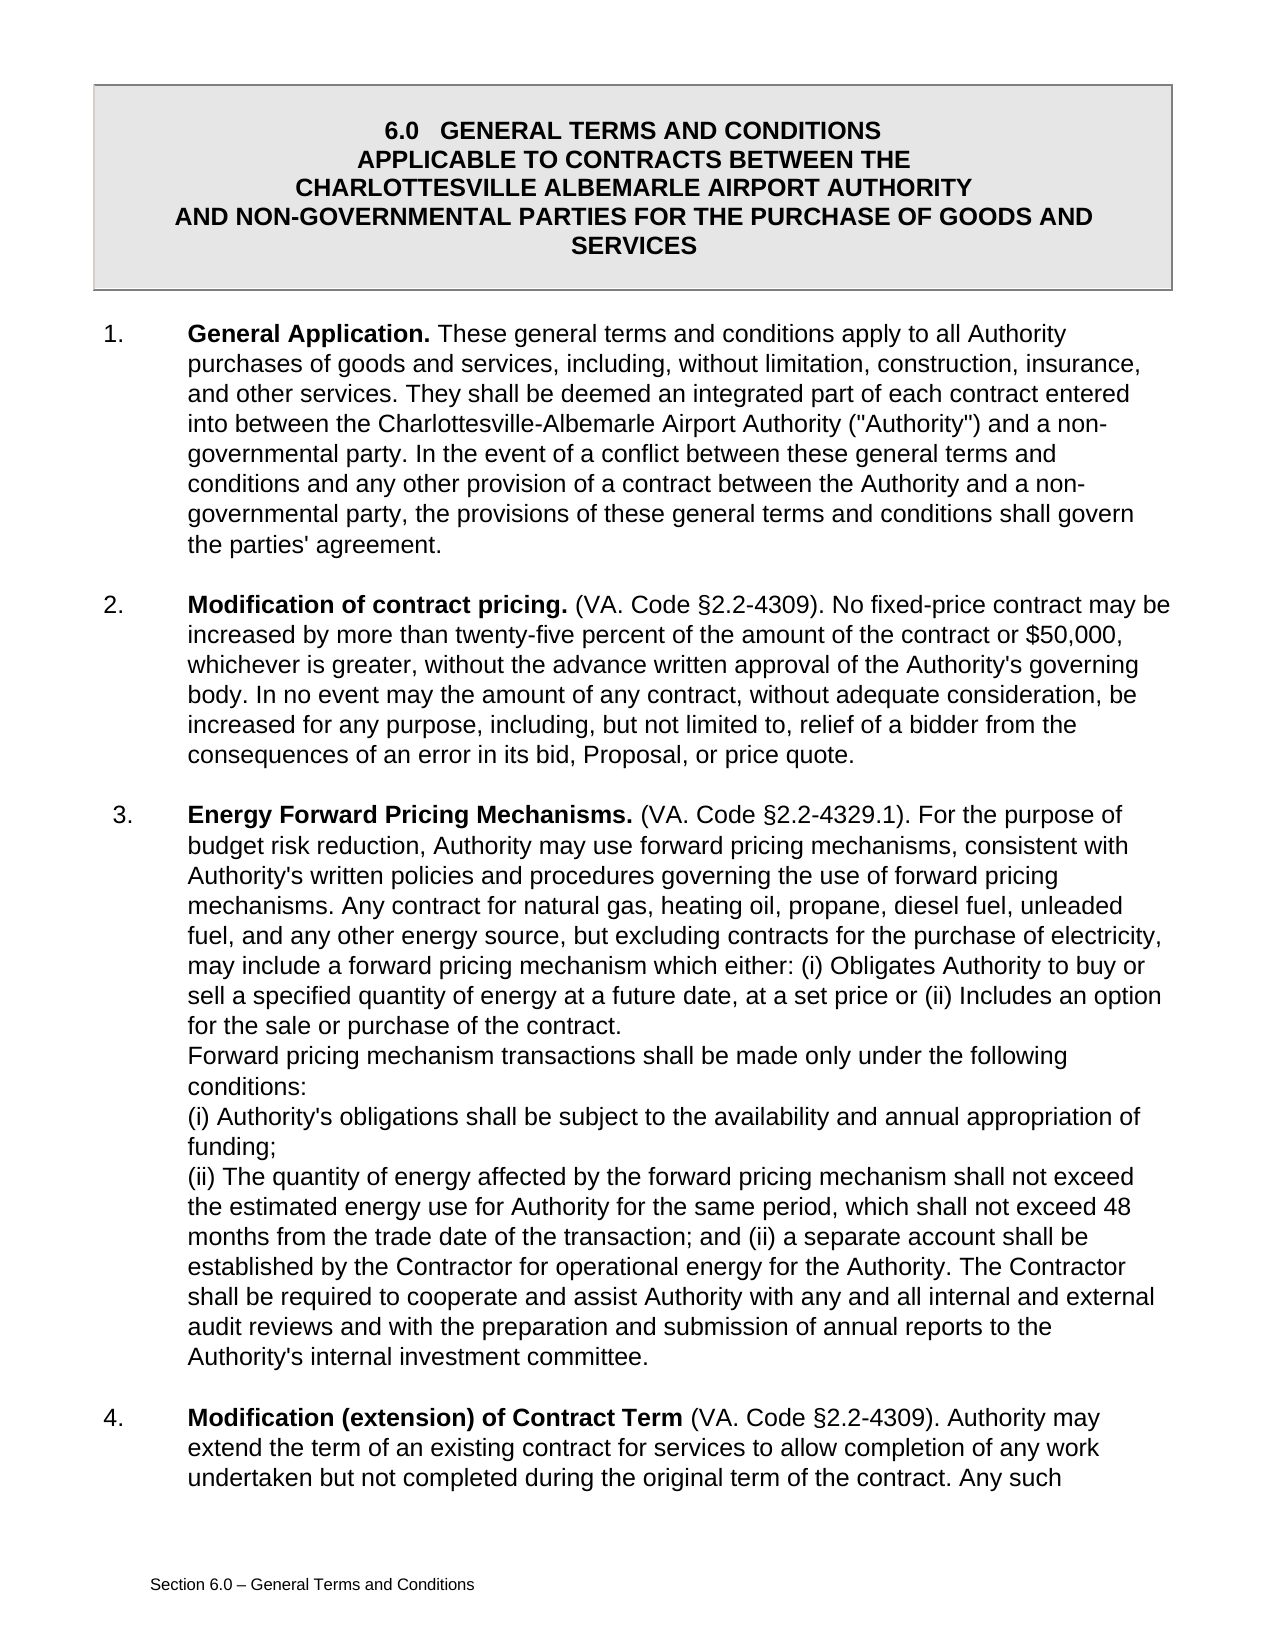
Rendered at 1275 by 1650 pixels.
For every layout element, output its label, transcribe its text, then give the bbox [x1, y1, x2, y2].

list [103, 1403, 1172, 1492]
list General Application. These general terms and conditions apply to all Authority purchases of goods and services, including, without limitation, construction, insurance, and other services. They shall be deemed an integrated part of each contract entered into between the Charlottesville-Albemarle Airport Authority ("Authority") and a non-governmental party. In the event of a conflict between these general terms and conditions and any other provision of a contract between the Authority and a non-governmental party, the provisions of these general terms and conditions shall govern the parties' agreement. [103, 319, 1172, 558]
text (ii) The quantity of energy affected by the forward pricing mechanism shall not exceed the estimated energy use for Authority for the same period, which shall not exceed 48 months from the trade date of the transaction; and (ii) a separate account shall be established by the Contractor for operational energy for the Authority. The Contractor shall be required to cooperate and assist Authority with any and all internal and external audit reviews and with the preparation and submission of annual reports to the Authority's internal investment committee. [187, 1162, 1172, 1371]
text Forward pricing mechanism transactions shall be made only under the following conditions: [187, 1041, 1172, 1100]
list Modification of contract pricing. (VA. Code §2.2-4309). No fixed-price contract may be increased by more than twenty-five percent of the amount of the contract or $50,000, whichever is greater, without the advance written approval of the Authority's governing body. In no event may the amount of any contract, without adequate consideration, be increased for any purpose, including, but not limited to, relief of a bidder from the consequences of an error in its bid, Proposal, or price quote. [103, 590, 1172, 769]
text (i) Authority's obligations shall be subject to the availability and annual appropriation of funding; [187, 1102, 1172, 1160]
list Energy Forward Pricing Mechanisms. (VA. Code §2.2-4329.1). For the purpose of budget risk reduction, Authority may use forward pricing mechanisms, consistent with Authority's written policies and procedures governing the use of forward pricing mechanisms. Any contract for natural gas, heating oil, propane, diesel fuel, unleaded fuel, and any other energy source, but excluding contracts for the purchase of electricity, may include a forward pricing mechanism which either: (i) Obligates Authority to buy or sell a specified quantity of energy at a future date, at a set price or (ii) Includes an option for the sale or purchase of the contract. [112, 801, 1172, 1040]
table_header 6.0 GENERAL TERMS AND CONDITIONS APPLICABLE TO CONTRACTS BETWEEN THE CHARLOTTESVILLE ALBEMARLE AIRPORT AUTHORITY AND NON-GOVERNMENTAL PARTIES FOR THE PURCHASE OF GOODS AND SERVICES [95, 86, 1171, 288]
